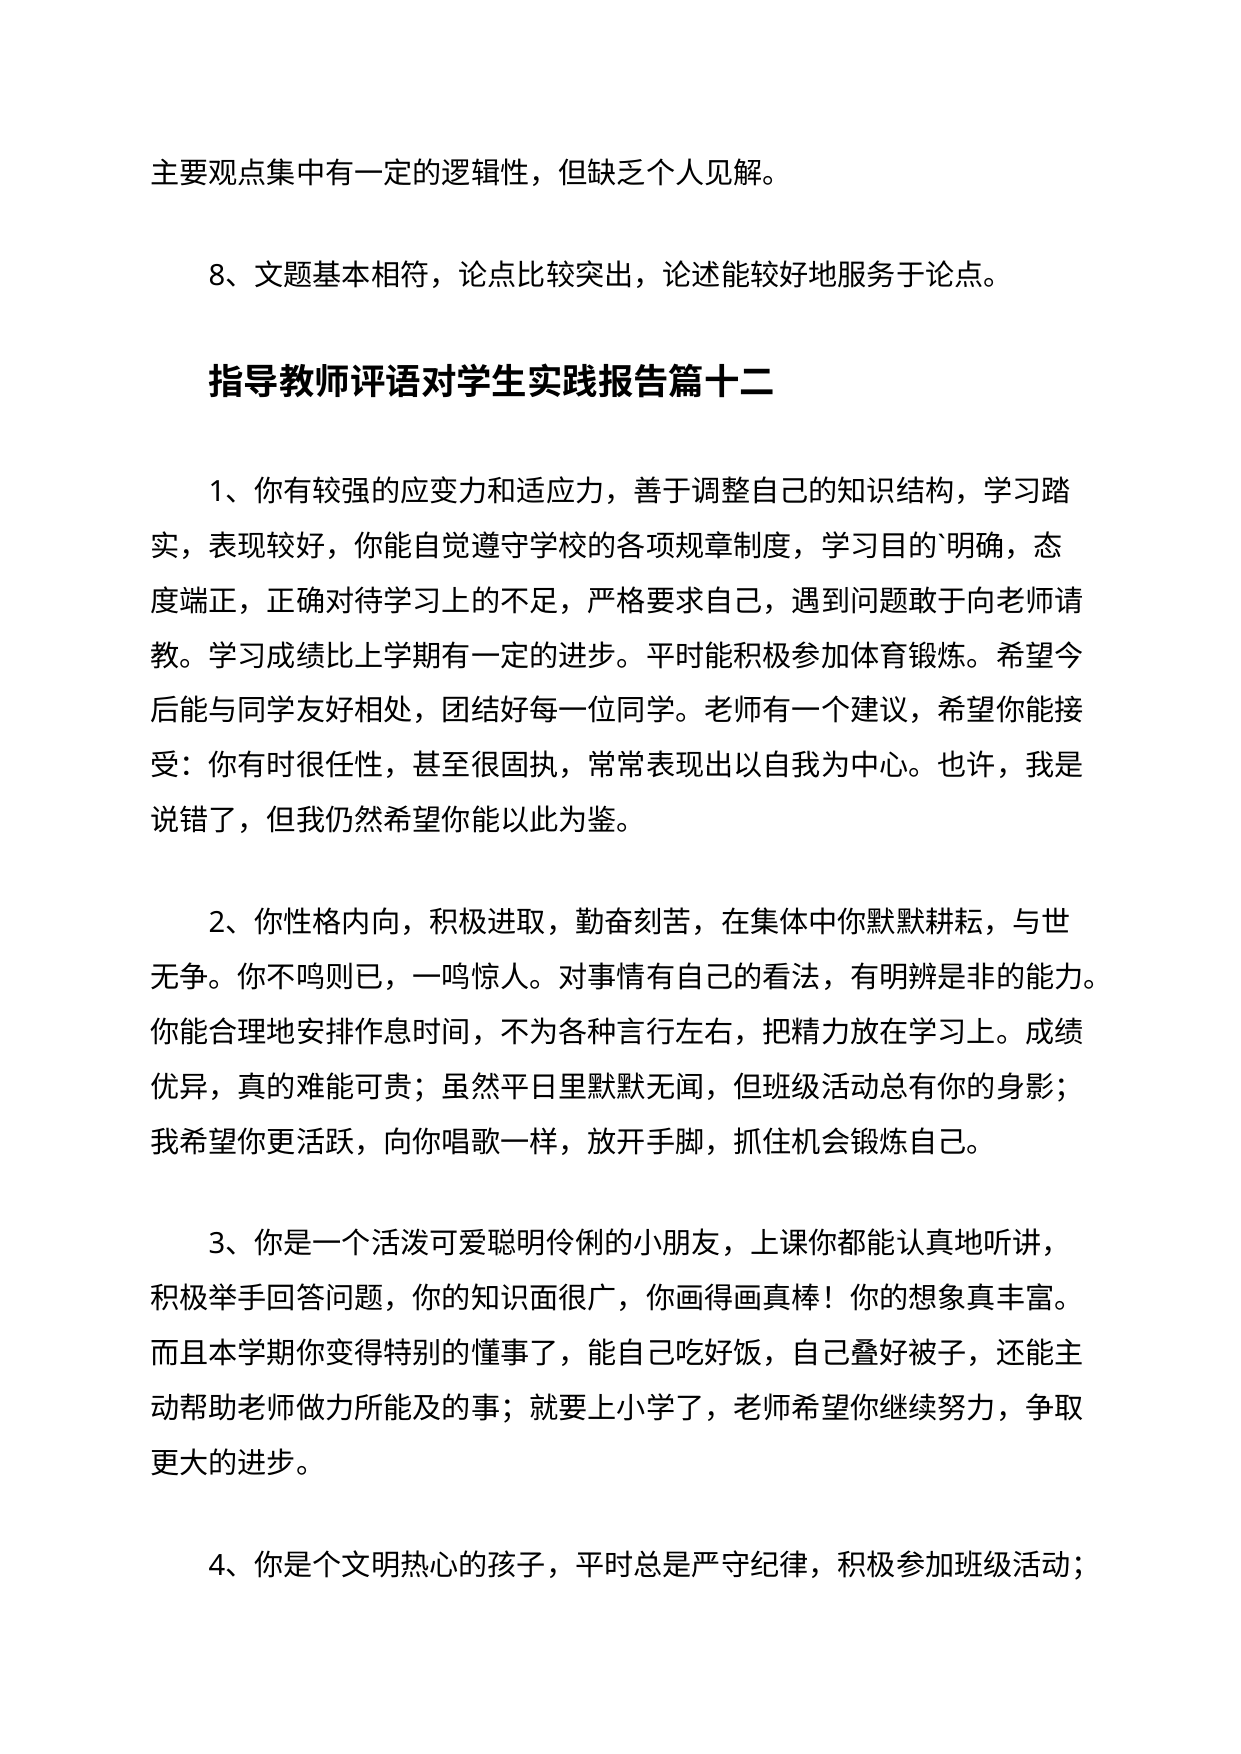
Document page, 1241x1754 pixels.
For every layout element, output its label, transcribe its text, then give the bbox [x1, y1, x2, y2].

text 8、文题基本相符，论点比较突出，论述能较好地服务于论点。 [150, 252, 1090, 294]
text 指导教师评语对学生实践报告篇十二 [150, 354, 1090, 405]
text 3、你是一个活泼可爱聪明伶俐的小朋友，上课你都能认真地听讲，积极举手回答问题，你的知识面很广，你画得画真棒！你的想象真丰富。而且本学期你变得特别的懂事了，能自己吃好饭，自己叠好被子，还能主动帮助老师做力所能及的事；就要上小学了，老师希望你继续努力，争取更大的进步。 [150, 1220, 1090, 1482]
text 1、你有较强的应变力和适应力，善于调整自己的知识结构，学习踏实，表现较好，你能自觉遵守学校的各项规章制度，学习目的`明确，态度端正，正确对待学习上的不足，严格要求自己，遇到问题敢于向老师请教。学习成绩比上学期有一定的进步。平时能积极参加体育锻炼。希望今后能与同学友好相处，团结好每一位同学。老师有一个建议，希望你能接受：你有时很任性，甚至很固执，常常表现出以自我为中心。也许，我是说错了，但我仍然希望你能以此为鉴。 [150, 467, 1090, 839]
text 2、你性格内向，积极进取，勤奋刻苦，在集体中你默默耕耘，与世无争。你不鸣则已，一鸣惊人。对事情有自己的看法，有明辨是非的能力。你能合理地安排作息时间，不为各种言行左右，把精力放在学习上。成绩优异，真的难能可贵；虽然平日里默默无闻，但班级活动总有你的身影；我希望你更活跃，向你唱歌一样，放开手脚，抓住机会锻炼自己。 [150, 898, 1090, 1161]
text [150, 1541, 1090, 1584]
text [150, 150, 1090, 192]
